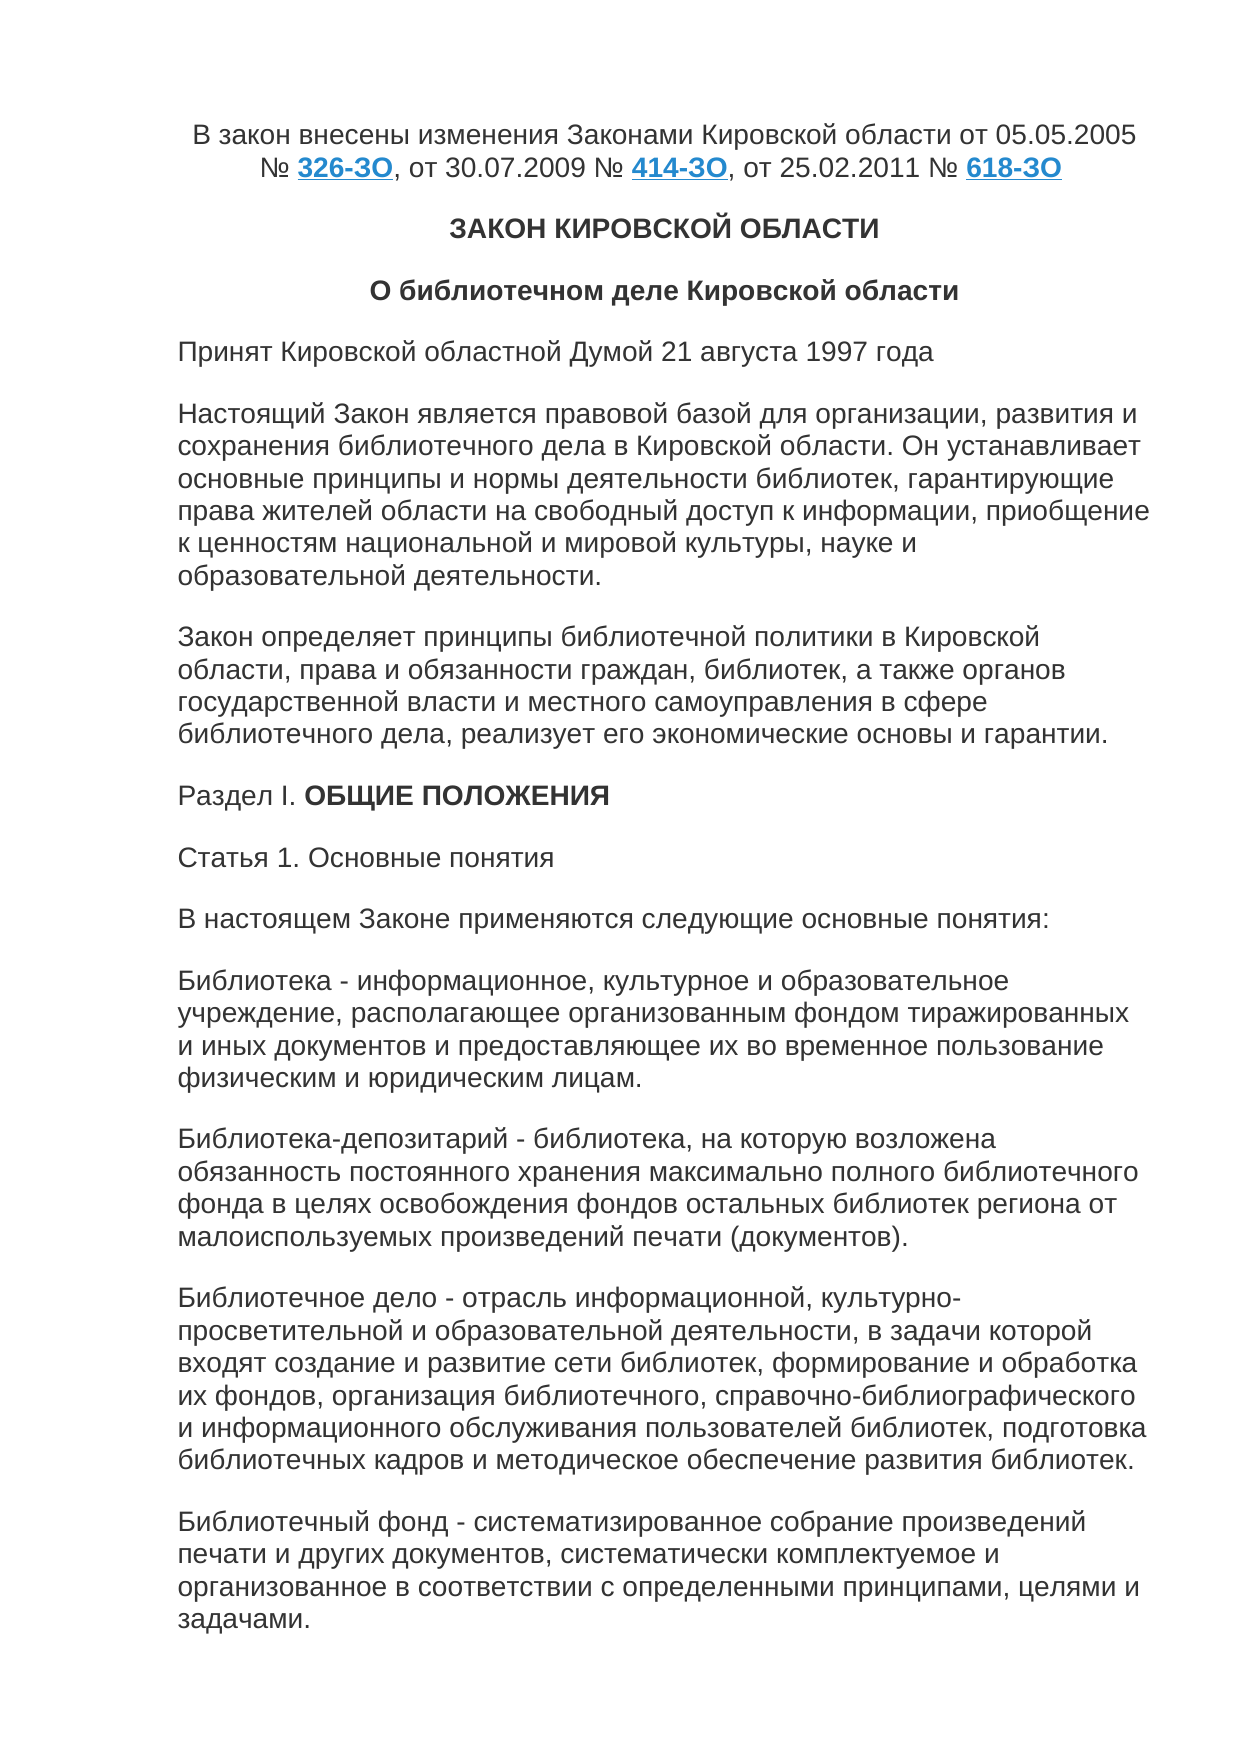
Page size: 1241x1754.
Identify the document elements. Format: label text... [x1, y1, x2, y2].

text Библиотека-депозитарий - библиотека, на которую возложена обязанность постоянного хранения максимально полного библиотечного фонда в целях освобождения фондов остальных библиотек региона от малоиспользуемых произведений печати (документов). [177, 1122, 1152, 1252]
text Закон определяет принципы библиотечной политики в Кировской области, права и обязанности граждан, библиотек, а также органов государственной власти и местного самоуправления в сфере библиотечного дела, реализует его экономические основы и гарантии. [177, 620, 1152, 750]
text Раздел I. ОБЩИЕ ПОЛОЖЕНИЯ [177, 779, 1152, 811]
text Настоящий Закон является правовой базой для организации, развития и сохранения библиотечного дела в Кировской области. Он устанавливает основные принципы и нормы деятельности библиотек, гарантирующие права жителей области на свободный доступ к информации, приобщение к ценностям национальной и мировой культуры, науке и образовательной деятельности. [177, 397, 1152, 591]
text О библиотечном деле Кировской области [177, 274, 1152, 306]
text ЗАКОН КИРОВСКОЙ ОБЛАСТИ [177, 212, 1152, 244]
text Библиотечное дело - отрасль информационной, культурно-просветительной и образовательной деятельности, в задачи которой входят создание и развитие сети библиотек, формирование и обработка их фондов, организация библиотечного, справочно-библиографического и информационного обслуживания пользователей библиотек, подготовка библиотечных кадров и методическое обеспечение развития библиотек. [177, 1281, 1152, 1476]
text Статья 1. Основные понятия [177, 841, 1152, 873]
text Библиотека - информационное, культурное и образовательное учреждение, располагающее организованным фондом тиражированных и иных документов и предоставляющее их во временное пользование физическим и юридическим лицам. [177, 964, 1152, 1093]
text Принят Кировской областной Думой 21 августа 1997 года [177, 335, 1152, 368]
text Библиотечный фонд - систематизированное собрание произведений печати и других документов, систематически комплектуемое и организованное в соответствии с определенными принципами, целями и задачами. [177, 1505, 1152, 1634]
text В настоящем Законе применяются следующие основные понятия: [177, 902, 1152, 934]
